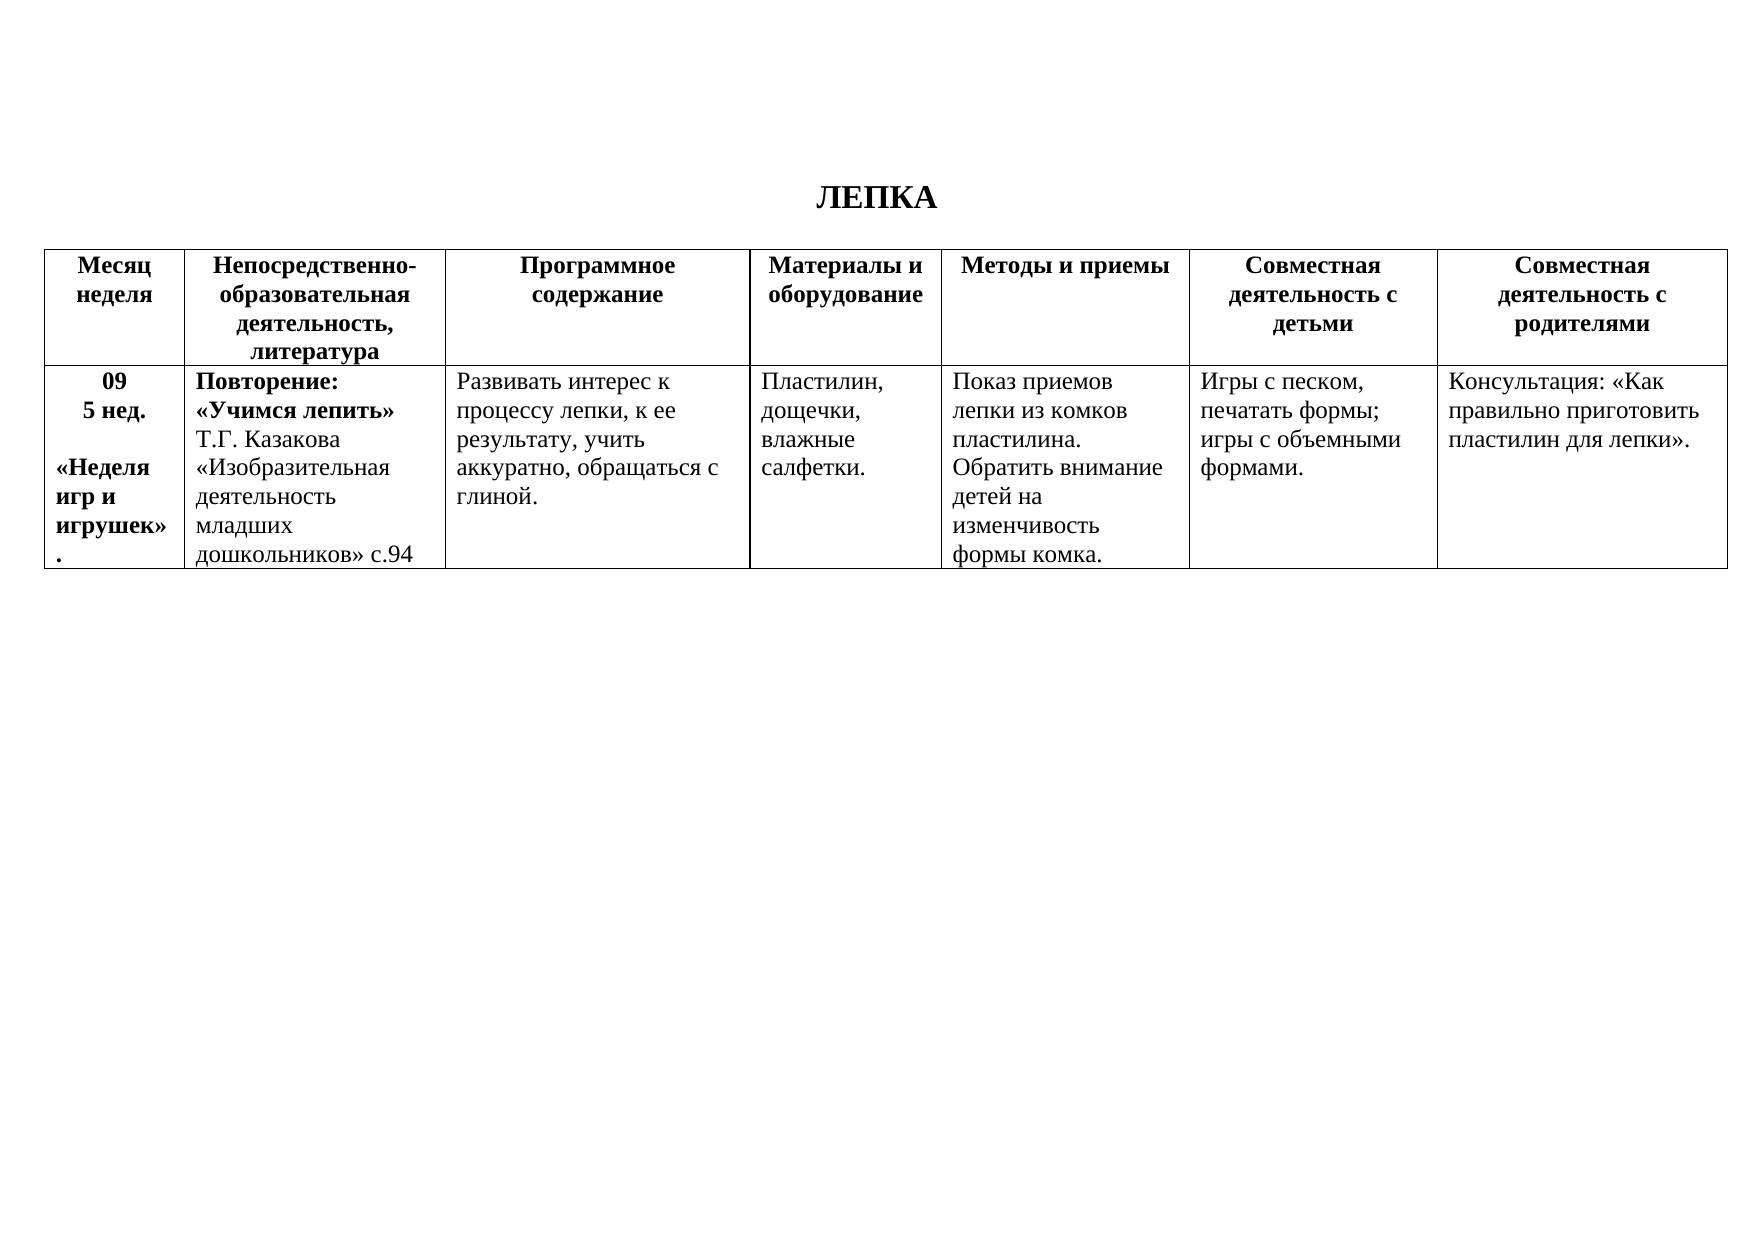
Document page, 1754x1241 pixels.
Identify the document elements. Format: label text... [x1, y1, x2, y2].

table_header Методы и приемы [942, 250, 1189, 365]
table_cell Консультация: «Как правильно приготовить пластилин для лепки». [1438, 366, 1727, 567]
table_cell Пластилин, дощечки, влажные салфетки. [751, 366, 941, 567]
text ЛЕПКА [118, 177, 1636, 216]
table_cell Игры с песком, печатать формы; игры с объемными формами. [1190, 366, 1437, 567]
table_cell Показ приемов лепки из комков пластилина. Обратить внимание детей на изменчивость формы комка. [942, 366, 1189, 567]
table_cell Повторение: «Учимся лепить» Т.Г. Казакова «Изобразительная деятельность младших дошкольников» с.94 [185, 366, 445, 567]
table_header Программное содержание [446, 250, 749, 365]
table_header Совместная деятельность с детьми [1190, 250, 1437, 365]
table_header Месяц неделя [45, 250, 184, 365]
table_cell Развивать интерес к процессу лепки, к ее результату, учить аккуратно, обращаться с глиной. [446, 366, 749, 567]
table_header Совместная деятельность с родителями [1438, 250, 1727, 365]
table_cell 09 5 нед. «Неделя игр и игрушек». [45, 366, 184, 567]
table_header Материалы и оборудование [751, 250, 941, 365]
table_header Непосредственно-образовательная деятельность, литература [185, 250, 445, 365]
